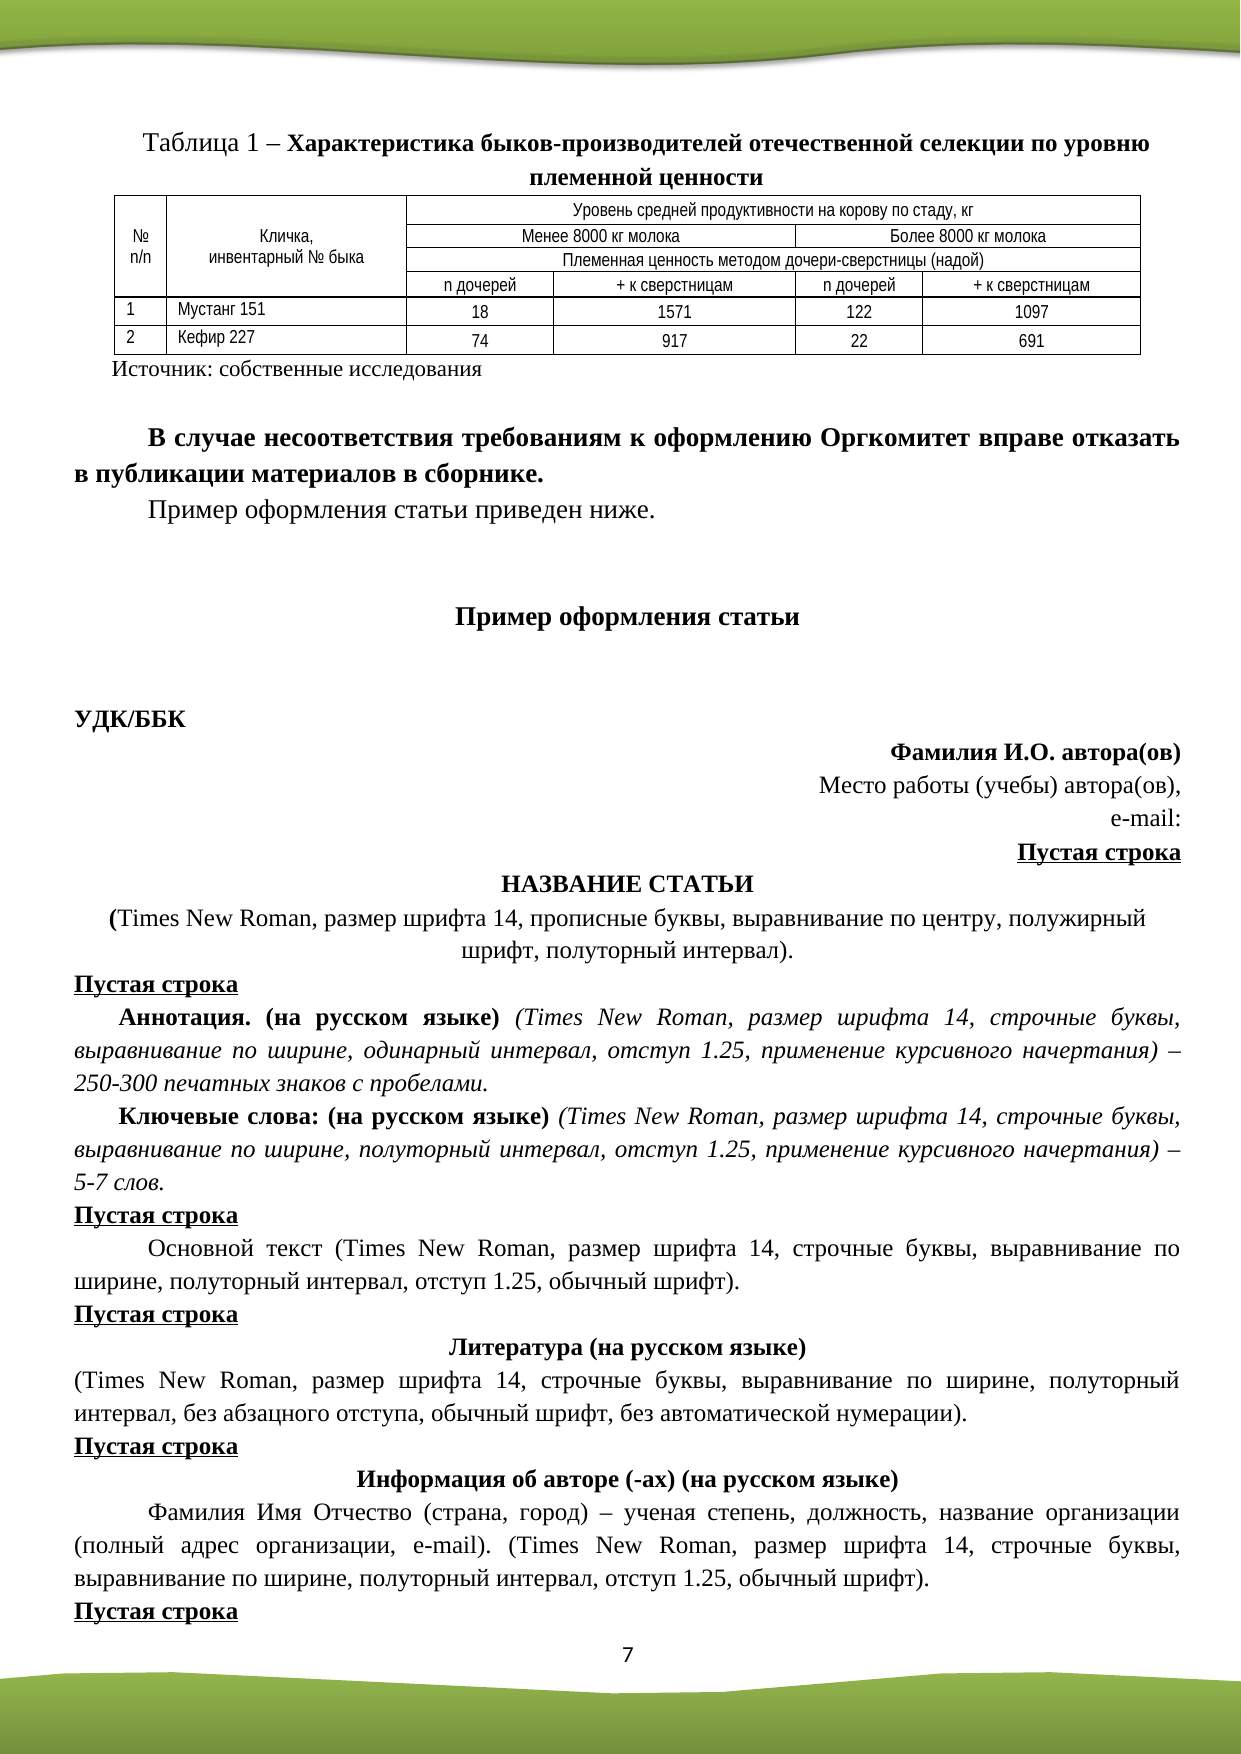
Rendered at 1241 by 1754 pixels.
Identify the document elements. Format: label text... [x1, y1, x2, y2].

text УДК/ББК [74, 704, 1181, 733]
table_header № n/n [115, 196, 166, 296]
text Пустая строка [74, 1431, 1181, 1460]
text Пустая строка [74, 1200, 1181, 1228]
table_cell Менее 8000 кг молока [407, 225, 795, 247]
table_cell 691 [923, 326, 1140, 354]
table_cell 1 [115, 298, 166, 325]
text Информация об авторе (-ах) (на русском языке) [74, 1464, 1181, 1493]
text Источник: собственные исследования [111, 355, 1181, 382]
text Пустая строка [74, 1596, 1181, 1625]
text Пустая строка [74, 1299, 1181, 1328]
table_header Уровень средней продуктивности на корову по стаду, кг [407, 196, 1140, 224]
table_cell 18 [407, 298, 553, 325]
text Ключевые слова: (на русском языке) (Times New Roman, размер шрифта 14, строчные буквы, выравнивание по ширине, полуторный интервал, отступ 1.25, применение курсивного начертания) – 5-7 слов. [74, 1101, 1181, 1196]
table_cell n дочерей [407, 272, 553, 296]
table_cell + к сверстницам [554, 272, 795, 296]
table_cell Мустанг 151 [167, 298, 406, 325]
text (Times New Roman, размер шрифта 14, прописные буквы, выравнивание по центру, полужирный шрифт, полуторный интервал). [74, 903, 1181, 964]
picture [0, 0, 1241, 77]
table_cell 1571 [554, 298, 795, 325]
text НАЗВАНИЕ СТАТЬИ [74, 869, 1181, 898]
text Место работы (учебы) автора(ов), [74, 771, 1181, 799]
text Пустая строка [74, 837, 1181, 865]
text Пустая строка [74, 969, 1181, 997]
text e-mail: [74, 803, 1181, 832]
table_header Кличка, инвентарный № быка [167, 196, 406, 296]
table_cell Более 8000 кг молока [796, 225, 1140, 247]
text Аннотация. (на русском языке) (Times New Roman, размер шрифта 14, строчные буквы, выравнивание по ширине, одинарный интервал, отступ 1.25, применение курсивного начертания) – 250-300 печатных знаков с пробелами. [74, 1002, 1181, 1096]
text Пример оформления статьи приведен ниже. [74, 493, 1181, 524]
text Основной текст (Times New Roman, размер шрифта 14, строчные буквы, выравнивание по ширине, полуторный интервал, отступ 1.25, обычный шрифт). [74, 1233, 1181, 1294]
table_cell Племенная ценность методом дочери-сверстницы (надой) [407, 248, 1140, 271]
table_cell + к сверстницам [923, 272, 1140, 296]
text Пример оформления статьи [74, 600, 1181, 631]
text Фамилия Имя Отчество (страна, город) – ученая степень, должность, название организации (полный адрес организации, e-mail). (Times New Roman, размер шрифта 14, строчные буквы, выравнивание по ширине, полуторный интервал, отступ 1.25, обычный шрифт). [74, 1497, 1181, 1592]
table_cell 917 [554, 326, 795, 354]
table_cell 122 [796, 298, 922, 325]
table_cell 1097 [923, 298, 1140, 325]
text В случае несоответствия требованиям к оформлению Оргкомитет вправе отказать в публикации материалов в сборнике. [74, 421, 1181, 488]
text Фамилия И.О. автора(ов) [74, 737, 1181, 766]
table_cell 2 [115, 326, 166, 354]
table_cell 74 [407, 326, 553, 354]
table_cell 22 [796, 326, 922, 354]
table_cell Кефир 227 [167, 326, 406, 354]
table_cell n дочерей [796, 272, 922, 296]
text (Times New Roman, размер шрифта 14, строчные буквы, выравнивание по ширине, полуторный интервал, без абзацного отступа, обычный шрифт, без автоматической нумерации). [74, 1365, 1181, 1427]
text Таблица 1 – Характеристика быков-производителей отечественной селекции по уровню племенной ценности [111, 127, 1181, 191]
text Литература (на русском языке) [74, 1332, 1181, 1361]
